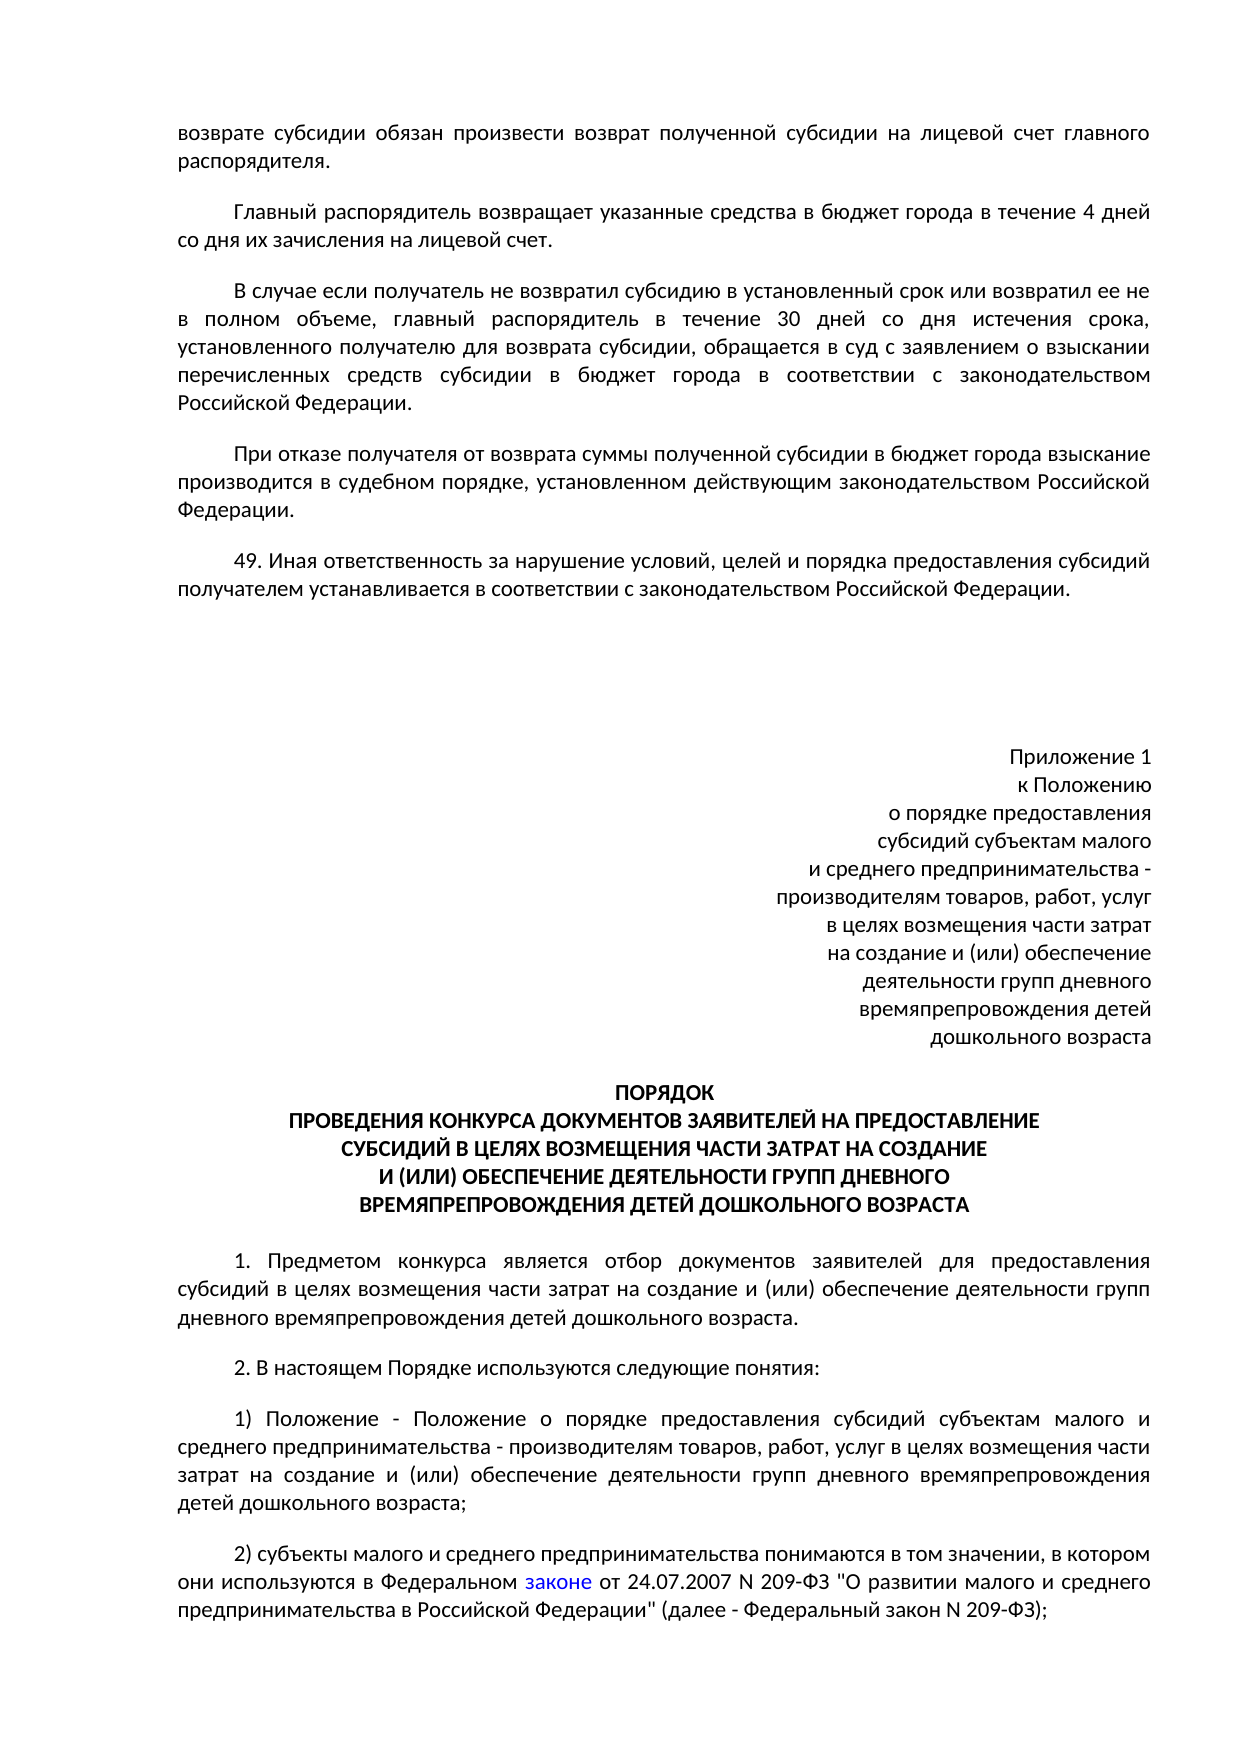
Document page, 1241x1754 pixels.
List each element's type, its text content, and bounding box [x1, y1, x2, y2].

title ПРОВЕДЕНИЯ КОНКУРСА ДОКУМЕНТОВ ЗАЯВИТЕЛЕЙ НА ПРЕДОСТАВЛЕНИЕ [177, 1106, 1152, 1134]
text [177, 118, 1152, 174]
text 1. Предметом конкурса является отбор документов заявителей для предоставления субсидий в целях возмещения части затрат на создание и (или) обеспечение деятельности групп дневного времяпрепровождения детей дошкольного возраста. [177, 1247, 1152, 1331]
title И (ИЛИ) ОБЕСПЕЧЕНИЕ ДЕЯТЕЛЬНОСТИ ГРУПП ДНЕВНОГО [177, 1162, 1152, 1191]
text 1) Положение - Положение о порядке предоставления субсидий субъектам малого и среднего предпринимательства - производителям товаров, работ, услуг в целях возмещения части затрат на создание и (или) обеспечение деятельности групп дневного времяпрепровождения детей дошкольного возраста; [177, 1404, 1152, 1517]
text 49. Иная ответственность за нарушение условий, целей и порядка предоставления субсидий получателем устанавливается в соответствии с законодательством Российской Федерации. [177, 546, 1152, 602]
text 2. В настоящем Порядке используются следующие понятия: [177, 1353, 1152, 1382]
text 2) субъекты малого и среднего предпринимательства понимаются в том значении, в котором они используются в Федеральном законе от 24.07.2007 N 209-ФЗ "О развитии малого и среднего предпринимательства в Российской Федерации" (далее - Федеральный закон N 209-ФЗ); [177, 1539, 1152, 1623]
text в целях возмещения части затрат [177, 910, 1152, 938]
text При отказе получателя от возврата суммы полученной субсидии в бюджет города взыскание производится в судебном порядке, установленном действующим законодательством Российской Федерации. [177, 439, 1152, 523]
text к Положению [177, 770, 1152, 798]
text времяпрепровождения детей [177, 994, 1152, 1022]
text и среднего предпринимательства - [177, 854, 1152, 882]
text Главный распорядитель возвращает указанные средства в бюджет города в течение 4 дней со дня их зачисления на лицевой счет. [177, 197, 1152, 253]
text деятельности групп дневного [177, 966, 1152, 994]
text о порядке предоставления [177, 798, 1152, 826]
title ВРЕМЯПРЕПРОВОЖДЕНИЯ ДЕТЕЙ ДОШКОЛЬНОГО ВОЗРАСТА [177, 1191, 1152, 1218]
text Приложение 1 [177, 742, 1152, 770]
text В случае если получатель не возвратил субсидию в установленный срок или возвратил ее не в полном объеме, главный распорядитель в течение 30 дней со дня истечения срока, установленного получателю для возврата субсидии, обращается в суд с заявлением о взыскании перечисленных средств субсидии в бюджет города в соответствии с законодательством Российской Федерации. [177, 276, 1152, 416]
text дошкольного возраста [177, 1022, 1152, 1050]
title СУБСИДИЙ В ЦЕЛЯХ ВОЗМЕЩЕНИЯ ЧАСТИ ЗАТРАТ НА СОЗДАНИЕ [177, 1134, 1152, 1162]
title ПОРЯДОК [177, 1078, 1152, 1106]
text на создание и (или) обеспечение [177, 938, 1152, 966]
text производителям товаров, работ, услуг [177, 882, 1152, 910]
text субсидий субъектам малого [177, 826, 1152, 854]
